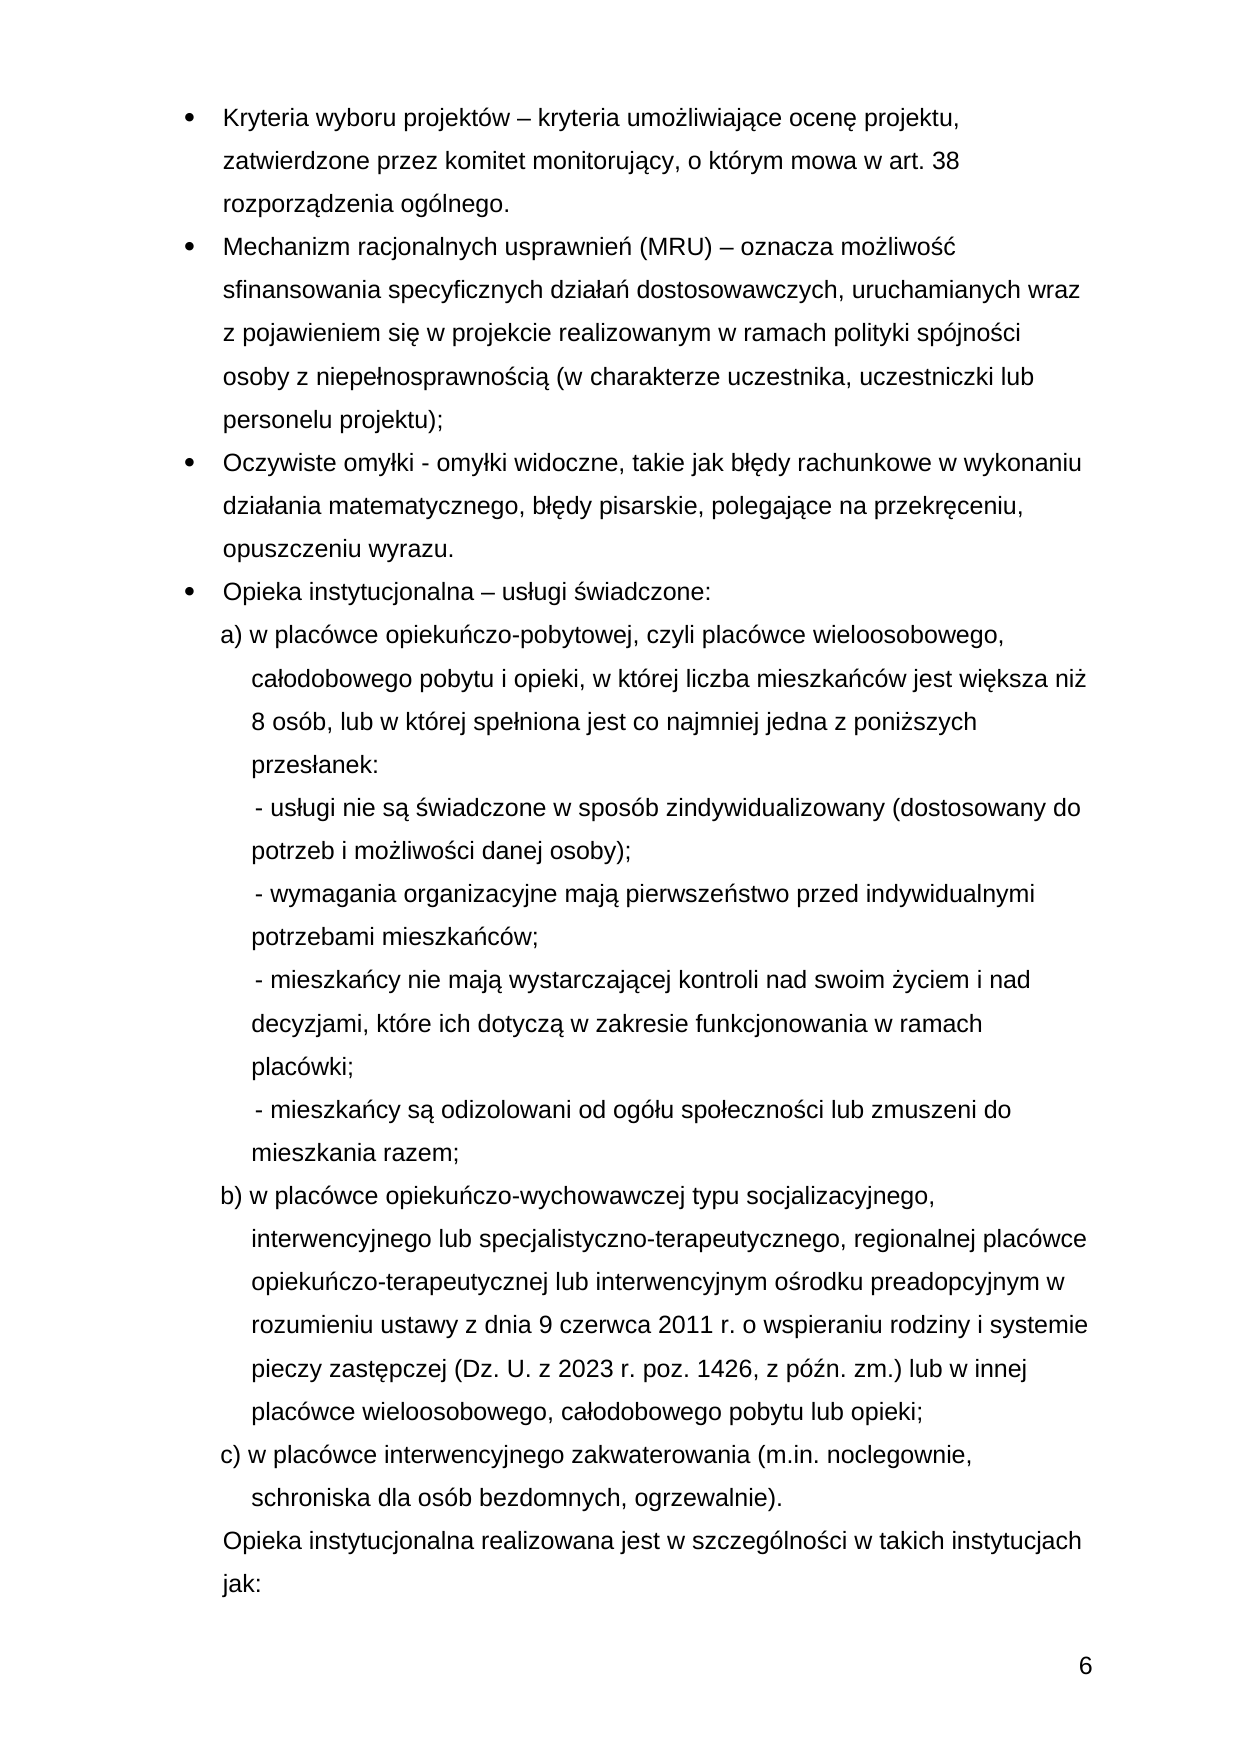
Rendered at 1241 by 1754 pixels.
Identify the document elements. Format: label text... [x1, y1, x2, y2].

text - usługi nie są świadczone w sposób zindywidualizowany (dostosowany do potrzeb i możliwości danej osoby); [220, 793, 1092, 865]
list Kryteria wyboru projektów – kryteria umożliwiające ocenę projektu, zatwierdzone przez komitet monitorujący, o którym mowa w art. 38 rozporządzenia ogólnego. [185, 103, 1092, 218]
list Oczywiste omyłki - omyłki widoczne, takie jak błędy rachunkowe w wykonaniu działania matematycznego, błędy pisarskie, polegające na przekręceniu, opuszczeniu wyrazu. [185, 448, 1092, 563]
text - mieszkańcy nie mają wystarczającej kontroli nad swoim życiem i nad decyzjami, które ich dotyczą w zakresie funkcjonowania w ramach placówki; [220, 966, 1092, 1081]
text - wymagania organizacyjne mają pierwszeństwo przed indywidualnymi potrzebami mieszkańców; [220, 879, 1092, 951]
text - mieszkańcy są odizolowani od ogółu społeczności lub zmuszeni do mieszkania razem; [220, 1095, 1092, 1167]
text b) w placówce opiekuńczo-wychowawczej typu socjalizacyjnego, interwencyjnego lub specjalistyczno-terapeutycznego, regionalnej placówce opiekuńczo-terapeutycznej lub interwencyjnym ośrodku preadopcyjnym w rozumieniu ustawy z dnia 9 czerwca 2011 r. o wspieraniu rodziny i systemie pieczy zastępczej (Dz. U. z 2023 r. poz. 1426, z późn. zm.) lub w innej placówce wieloosobowego, całodobowego pobytu lub opieki; [220, 1181, 1092, 1426]
list Mechanizm racjonalnych usprawnień (MRU) – oznacza możliwość sfinansowania specyficznych działań dostosowawczych, uruchamianych wraz z pojawieniem się w projekcie realizowanym w ramach polityki spójności osoby z niepełnosprawnością (w charakterze uczestnika, uczestniczki lub personelu projektu); [185, 232, 1092, 433]
text c) w placówce interwencyjnego zakwaterowania (m.in. noclegownie, schroniska dla osób bezdomnych, ogrzewalnie). [220, 1440, 1092, 1512]
list Opieka instytucjonalna – usługi świadczone: [185, 577, 1092, 606]
text a) w placówce opiekuńczo-pobytowej, czyli placówce wieloosobowego, całodobowego pobytu i opieki, w której liczba mieszkańców jest większa niż 8 osób, lub w której spełniona jest co najmniej jedna z poniższych przesłanek: [220, 621, 1092, 779]
text Opieka instytucjonalna realizowana jest w szczególności w takich instytucjach jak: [223, 1526, 1092, 1598]
